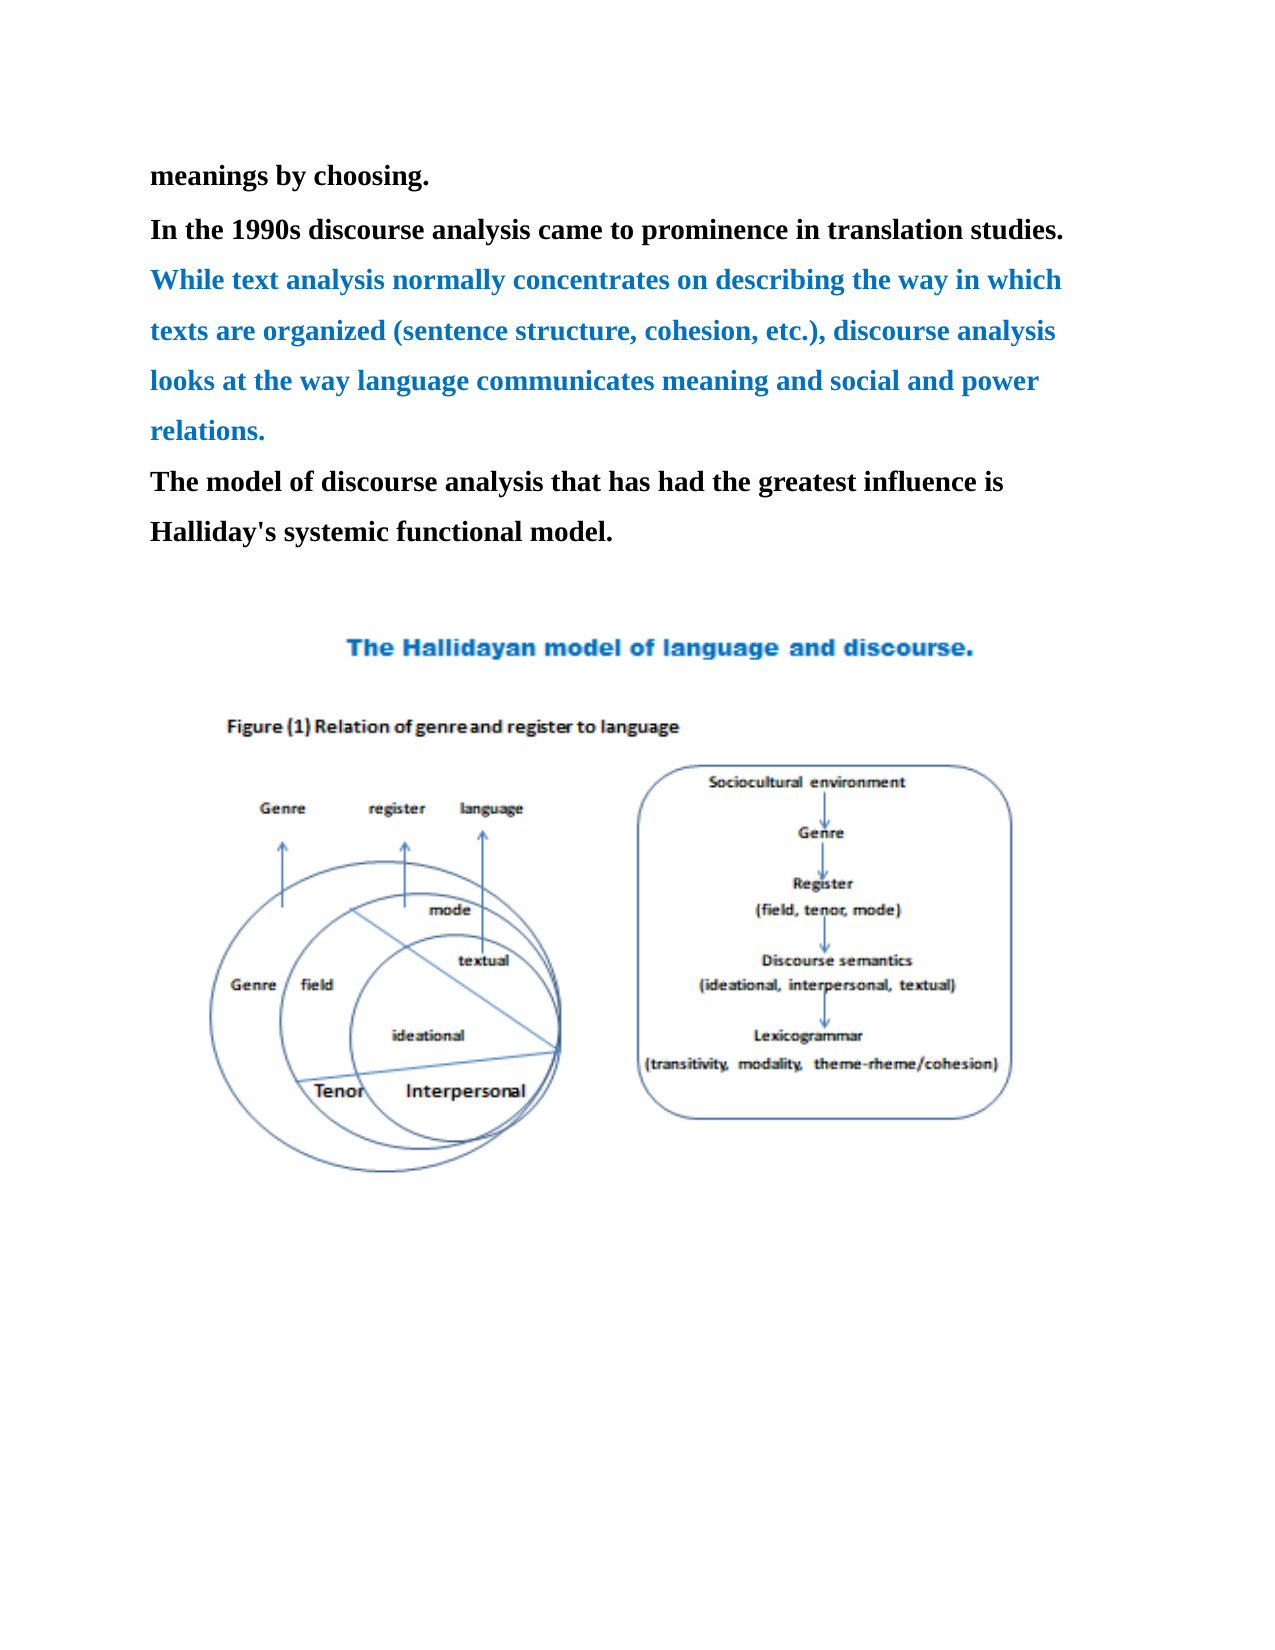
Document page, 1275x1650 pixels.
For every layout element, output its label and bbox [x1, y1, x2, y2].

text [150, 150, 1125, 548]
picture [171, 585, 1104, 1261]
